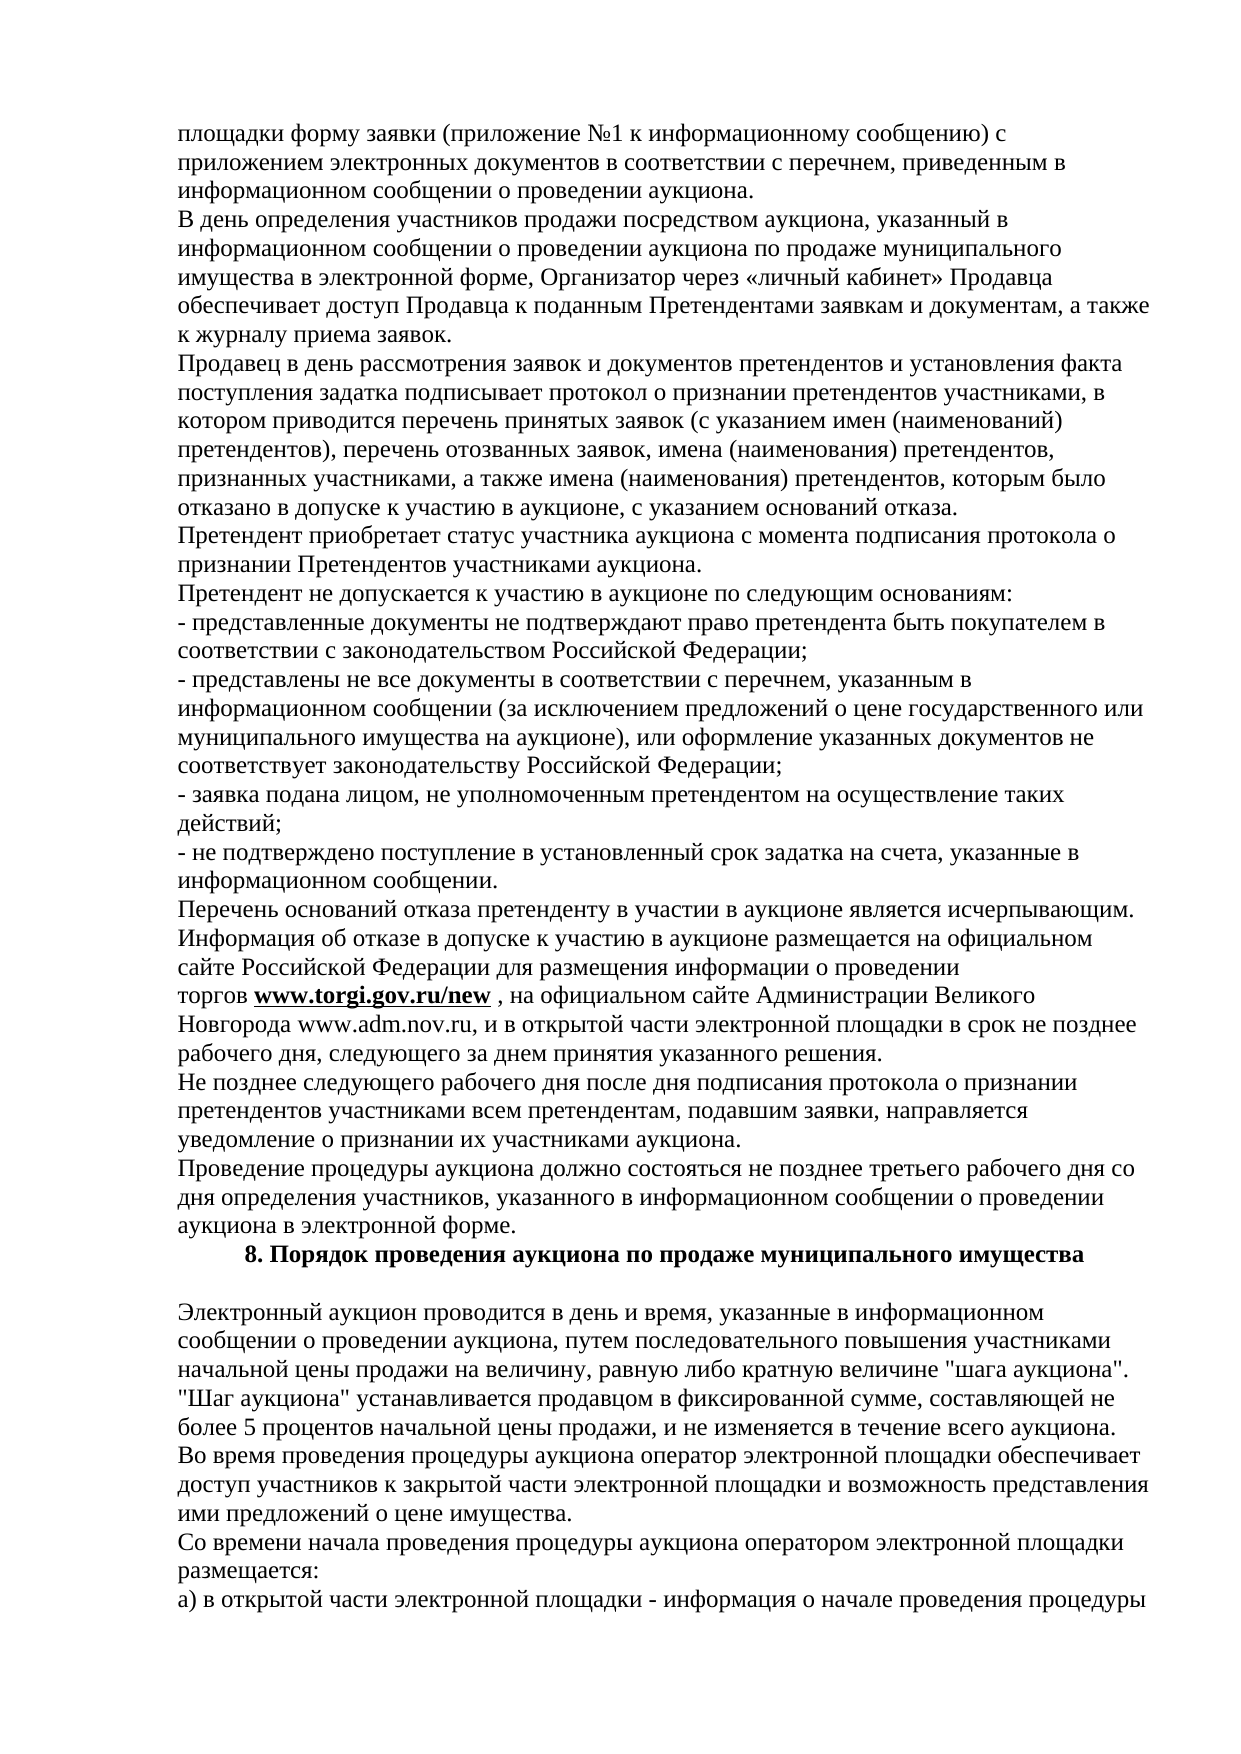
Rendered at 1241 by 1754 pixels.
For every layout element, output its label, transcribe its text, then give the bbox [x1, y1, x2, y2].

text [177, 1268, 1152, 1613]
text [177, 118, 1152, 1239]
text 8. Порядок проведения аукциона по продаже муниципального имущества [177, 1239, 1152, 1268]
